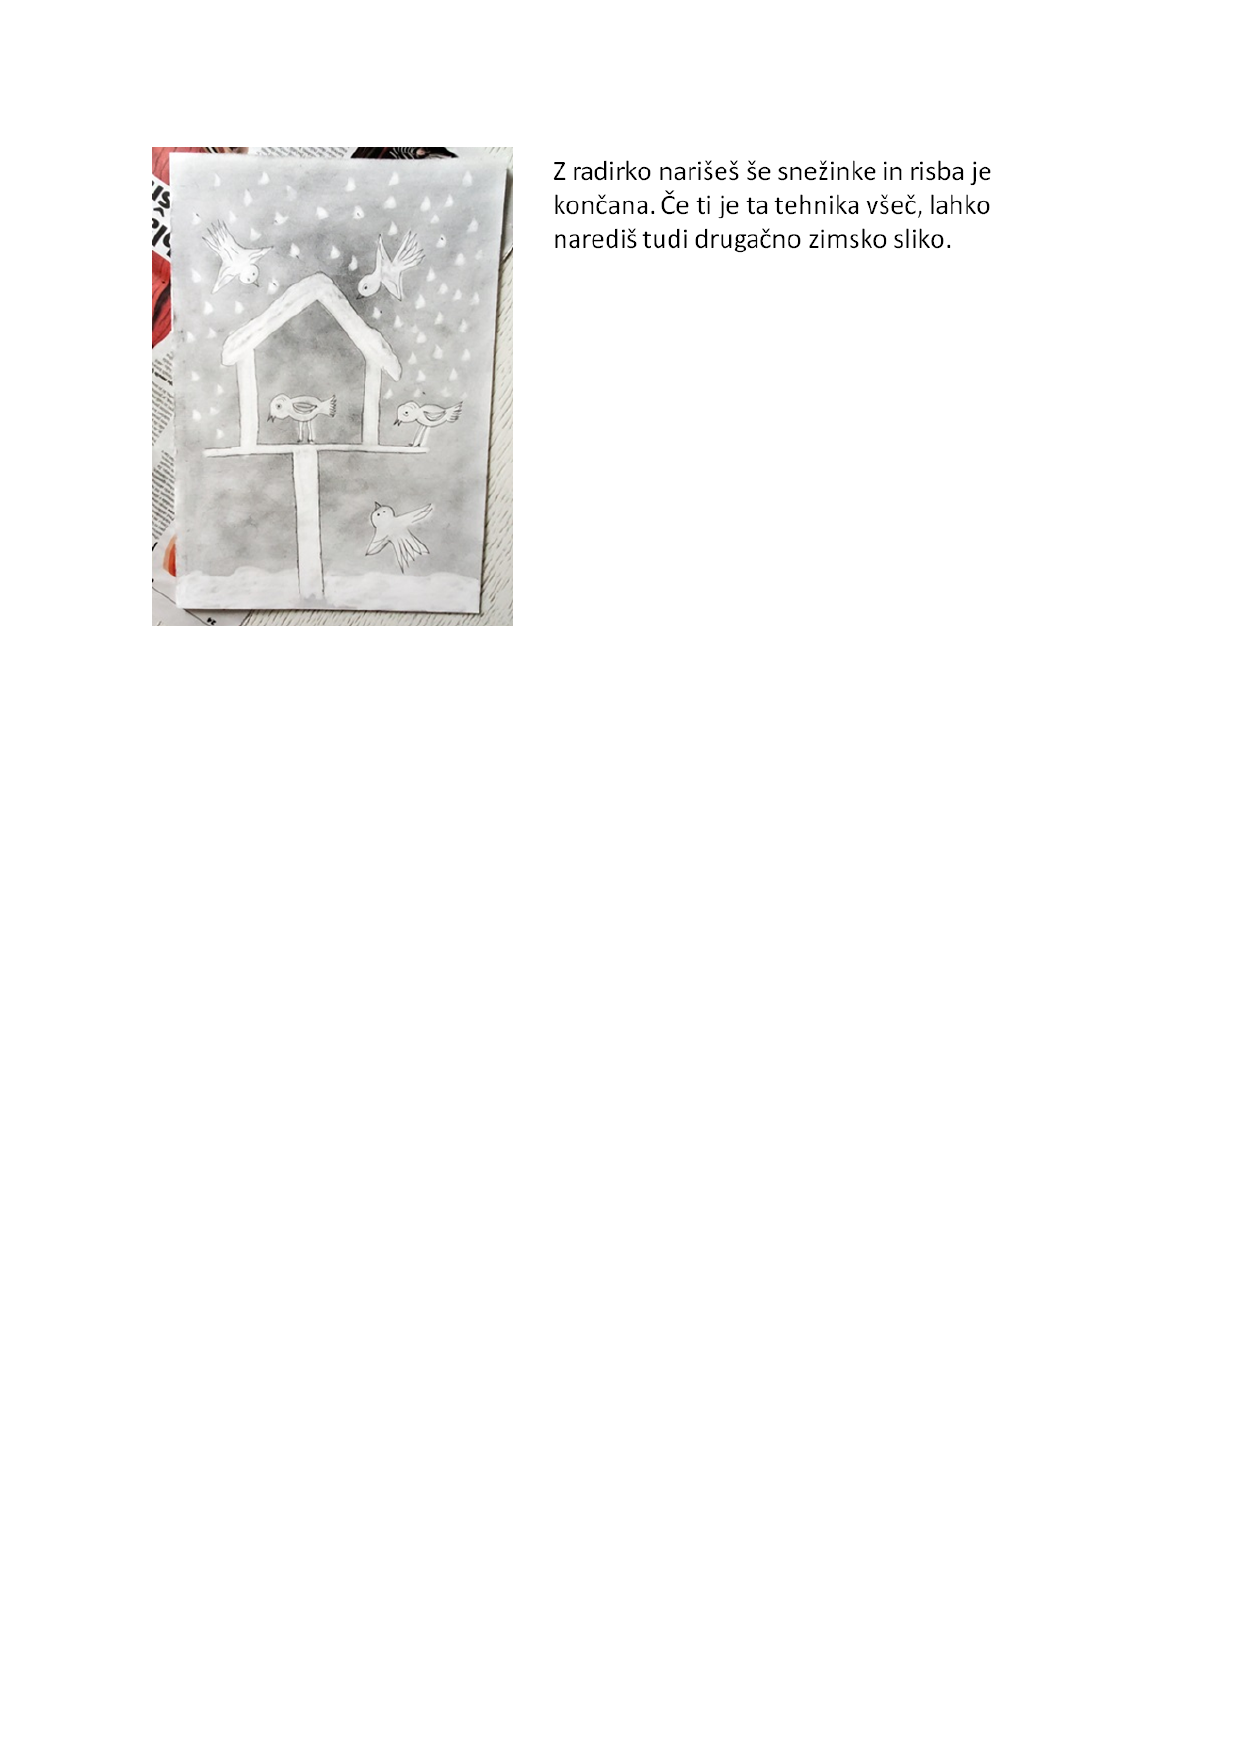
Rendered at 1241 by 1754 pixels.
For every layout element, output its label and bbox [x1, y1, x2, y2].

picture [147, 147, 1003, 626]
